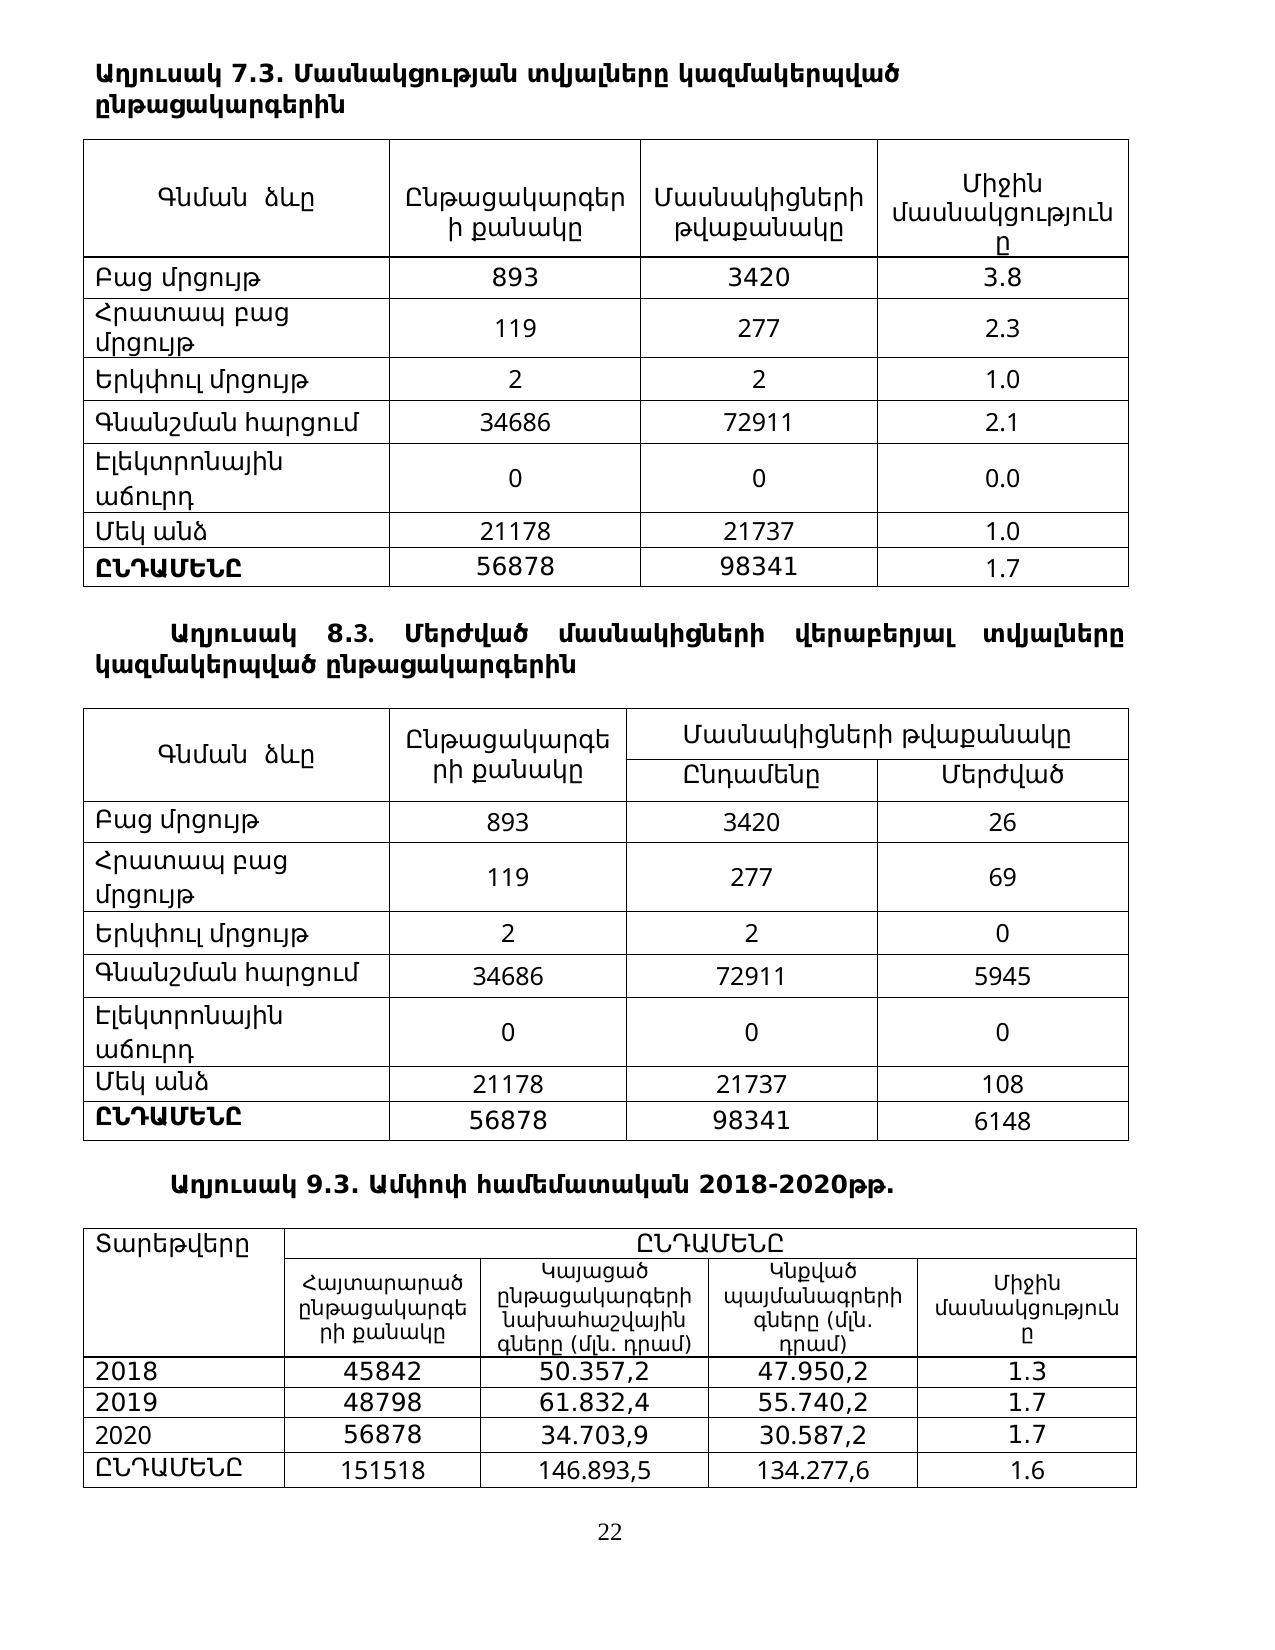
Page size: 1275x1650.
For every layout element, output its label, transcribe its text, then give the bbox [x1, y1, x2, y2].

table_cell 21178 [390, 1067, 626, 1101]
table_cell Ընդամենը [627, 760, 877, 801]
table_cell 893 [390, 802, 626, 842]
table_cell 47.950,2 [709, 1358, 917, 1387]
table_header Ընթացակարգերի քանակը [390, 140, 640, 256]
table_cell 134.277,6 [709, 1453, 917, 1487]
table_cell 2018 [84, 1358, 284, 1387]
text Աղյուսակ 8.3. Մերժված մասնակիցների վերաբերյալ տվյալները կազմակերպված ընթացակարգերին [94, 616, 1125, 679]
table_cell Էլեկտրոնային աճուրդ [84, 444, 389, 512]
table_cell 69 [878, 843, 1128, 911]
table_header Միջին մասնակցությունը [878, 140, 1128, 256]
table_cell 21737 [627, 1067, 877, 1101]
table_cell 277 [627, 843, 877, 911]
table_cell 34686 [390, 955, 626, 997]
table_cell 3420 [627, 802, 877, 842]
table_cell Հայտարարած ընթացակարգերի քանակը [285, 1259, 480, 1356]
table_cell 1.0 [878, 358, 1128, 400]
table_header Մասնակիցների թվաքանակը [641, 140, 877, 256]
table_cell 48798 [285, 1388, 480, 1417]
table_cell 56878 [285, 1418, 480, 1452]
table_cell 98341 [641, 548, 877, 586]
table_cell 1.7 [918, 1418, 1136, 1452]
table_cell 56878 [390, 1102, 626, 1140]
table_cell Էլեկտրոնային աճուրդ [84, 998, 389, 1066]
table_cell Կնքված պայմանագրերի գները (մլն. դրամ) [709, 1259, 917, 1356]
table_cell ԸՆԴԱՄԵՆԸ [84, 1102, 389, 1140]
table_cell Մեկ անձ [84, 1067, 389, 1101]
table_cell 34.703,9 [481, 1418, 708, 1452]
table_cell 5945 [878, 955, 1128, 997]
table_cell Միջին մասնակցությունը [918, 1259, 1136, 1356]
table_cell 1.6 [918, 1453, 1136, 1487]
table_cell 108 [878, 1067, 1128, 1101]
table_cell 56878 [390, 548, 640, 586]
table_cell 146.893,5 [481, 1453, 708, 1487]
table_cell 0 [641, 444, 877, 512]
table_cell 6148 [878, 1102, 1128, 1140]
table_cell 30.587,2 [709, 1418, 917, 1452]
table_cell 119 [390, 843, 626, 911]
table_header Ընթացակարգերի քանակը [390, 709, 626, 801]
table_cell 26 [878, 802, 1128, 842]
table_header Գնման ձևը [84, 140, 389, 256]
table_cell 2 [627, 912, 877, 954]
table_cell 151518 [285, 1453, 480, 1487]
table_cell 1.3 [918, 1358, 1136, 1387]
table_header Տարեթվերը [84, 1229, 284, 1356]
table_cell 2020 [84, 1418, 284, 1452]
table_cell 119 [390, 299, 640, 357]
table_header Գնման ձևը [84, 709, 389, 801]
table_cell 0 [390, 998, 626, 1066]
table_cell 893 [390, 258, 640, 298]
table_cell 21178 [390, 513, 640, 547]
table_cell 2019 [84, 1388, 284, 1417]
table_cell 0 [878, 998, 1128, 1066]
table_cell Գնանշման հարցում [84, 401, 389, 443]
table_cell Գնանշման հարցում [84, 955, 389, 997]
table_cell ԸՆԴԱՄԵՆԸ [84, 548, 389, 586]
table_cell 98341 [627, 1102, 877, 1140]
table_cell Մեկ անձ [84, 513, 389, 547]
table_cell 0 [878, 912, 1128, 954]
table_cell 0 [390, 444, 640, 512]
table_cell Բաց մրցույթ [84, 802, 389, 842]
table_cell 1.0 [878, 513, 1128, 547]
table_cell Երկփուլ մրցույթ [84, 358, 389, 400]
table_cell 55.740,2 [709, 1388, 917, 1417]
table_cell 0.0 [878, 444, 1128, 512]
table_cell 34686 [390, 401, 640, 443]
table_cell Երկփուլ մրցույթ [84, 912, 389, 954]
table_cell ԸՆԴԱՄԵՆԸ [84, 1453, 284, 1487]
table_cell 1.7 [918, 1388, 1136, 1417]
table_cell Հրատապ բաց մրցույթ [84, 299, 389, 357]
table_cell 61.832,4 [481, 1388, 708, 1417]
text Աղյուսակ 7.3. Մասնակցության տվյալները կազմակերպված ընթացակարգերին [94, 59, 1125, 120]
table_cell 2 [641, 358, 877, 400]
table_cell 3.8 [878, 258, 1128, 298]
table_cell Մերժված [878, 760, 1128, 801]
table_cell 45842 [285, 1358, 480, 1387]
table_cell 1.7 [878, 548, 1128, 586]
table_cell Բաց մրցույթ [84, 258, 389, 298]
table_cell 72911 [641, 401, 877, 443]
table_cell 277 [641, 299, 877, 357]
table_cell 21737 [641, 513, 877, 547]
table_cell 3420 [641, 258, 877, 298]
table_cell 2.3 [878, 299, 1128, 357]
table_cell 50.357,2 [481, 1358, 708, 1387]
table_cell 2 [390, 358, 640, 400]
table_cell 0 [627, 998, 877, 1066]
table_cell 72911 [627, 955, 877, 997]
text Աղյուսակ 9.3. Ամփոփ համեմատական 2018-2020թթ. [94, 1170, 1125, 1199]
table_cell 2.1 [878, 401, 1128, 443]
table_cell Հրատապ բաց մրցույթ [84, 843, 389, 911]
table_header ԸՆԴԱՄԵՆԸ [285, 1229, 1136, 1258]
table_cell Կայացած ընթացակարգերի նախահաշվային գները (մլն. դրամ) [481, 1259, 708, 1356]
table_header Մասնակիցների թվաքանակը [627, 709, 1128, 759]
table_cell 2 [390, 912, 626, 954]
